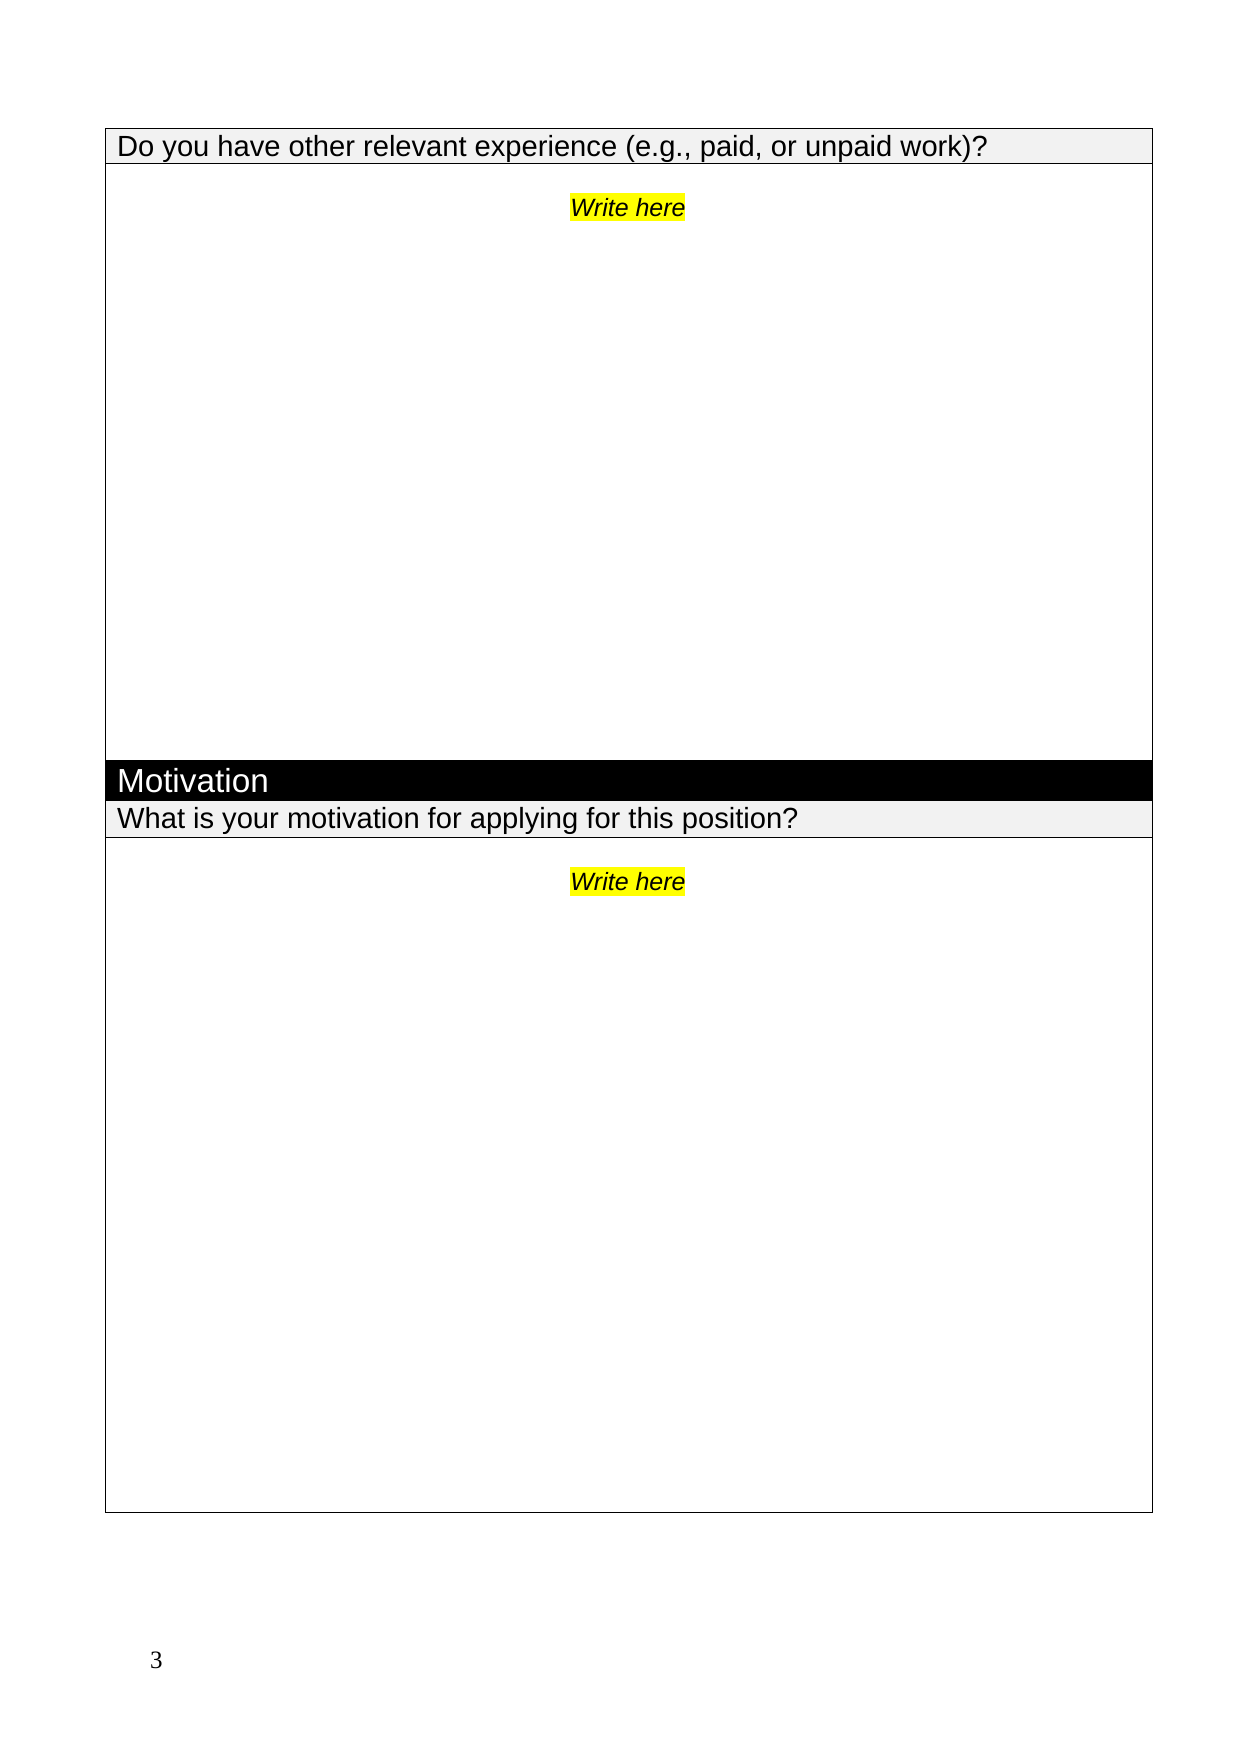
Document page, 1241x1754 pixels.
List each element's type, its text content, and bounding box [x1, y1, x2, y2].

table_cell Write here [106, 838, 1152, 1512]
table_cell Motivation [106, 761, 1152, 800]
table_cell What is your motivation for applying for this position? [106, 801, 1152, 837]
table_cell Write here [106, 164, 1152, 760]
table_cell Do you have other relevant experience (e.g., paid, or unpaid work)? [106, 129, 1152, 163]
